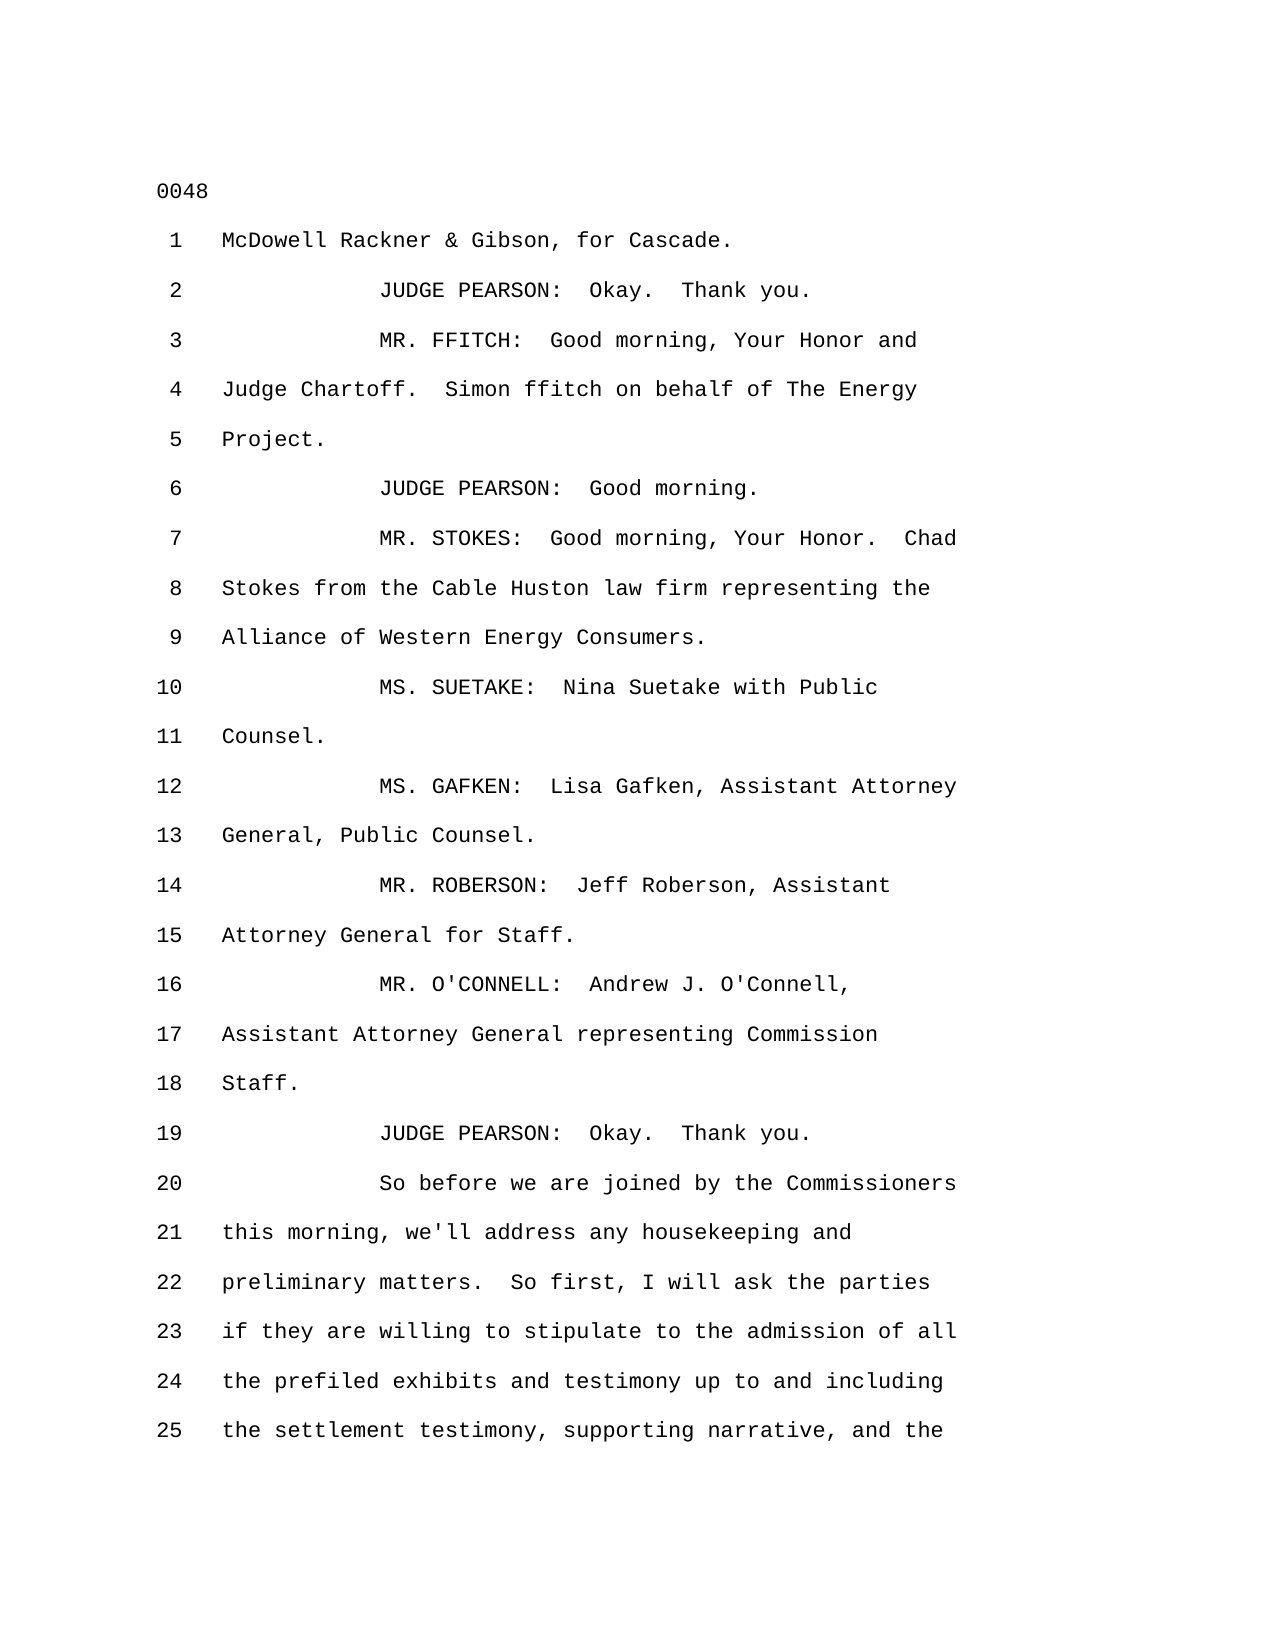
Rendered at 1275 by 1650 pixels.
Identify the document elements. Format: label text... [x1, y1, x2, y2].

text 9 Alliance of Western Energy Consumers. [156, 626, 1119, 651]
text 18 Staff. [156, 1072, 1119, 1097]
text 0048 [156, 180, 1119, 205]
text 17 Assistant Attorney General representing Commission [156, 1023, 1119, 1048]
text 2 JUDGE PEARSON: Okay. Thank you. [156, 279, 1119, 304]
text 25 the settlement testimony, supporting narrative, and the [156, 1419, 1119, 1444]
text 14 MR. ROBERSON: Jeff Roberson, Assistant [156, 874, 1119, 899]
text 5 Project. [156, 428, 1119, 453]
text 20 So before we are joined by the Commissioners [156, 1172, 1119, 1196]
text 7 MR. STOKES: Good morning, Your Honor. Chad [156, 527, 1119, 552]
text 1 McDowell Rackner & Gibson, for Cascade. [156, 229, 1119, 254]
text 12 MS. GAFKEN: Lisa Gafken, Assistant Attorney [156, 775, 1119, 800]
text 19 JUDGE PEARSON: Okay. Thank you. [156, 1122, 1119, 1147]
text 13 General, Public Counsel. [156, 824, 1119, 849]
text 6 JUDGE PEARSON: Good morning. [156, 477, 1119, 502]
text 4 Judge Chartoff. Simon ffitch on behalf of The Energy [156, 378, 1119, 403]
text 16 MR. O'CONNELL: Andrew J. O'Connell, [156, 973, 1119, 998]
text 10 MS. SUETAKE: Nina Suetake with Public [156, 676, 1119, 701]
text 22 preliminary matters. So first, I will ask the parties [156, 1271, 1119, 1296]
text 3 MR. FFITCH: Good morning, Your Honor and [156, 329, 1119, 353]
text 24 the prefiled exhibits and testimony up to and including [156, 1370, 1119, 1395]
text 8 Stokes from the Cable Huston law firm representing the [156, 577, 1119, 601]
text 23 if they are willing to stipulate to the admission of all [156, 1320, 1119, 1345]
text 15 Attorney General for Staff. [156, 924, 1119, 948]
text 21 this morning, we'll address any housekeeping and [156, 1221, 1119, 1246]
text 11 Counsel. [156, 725, 1119, 750]
